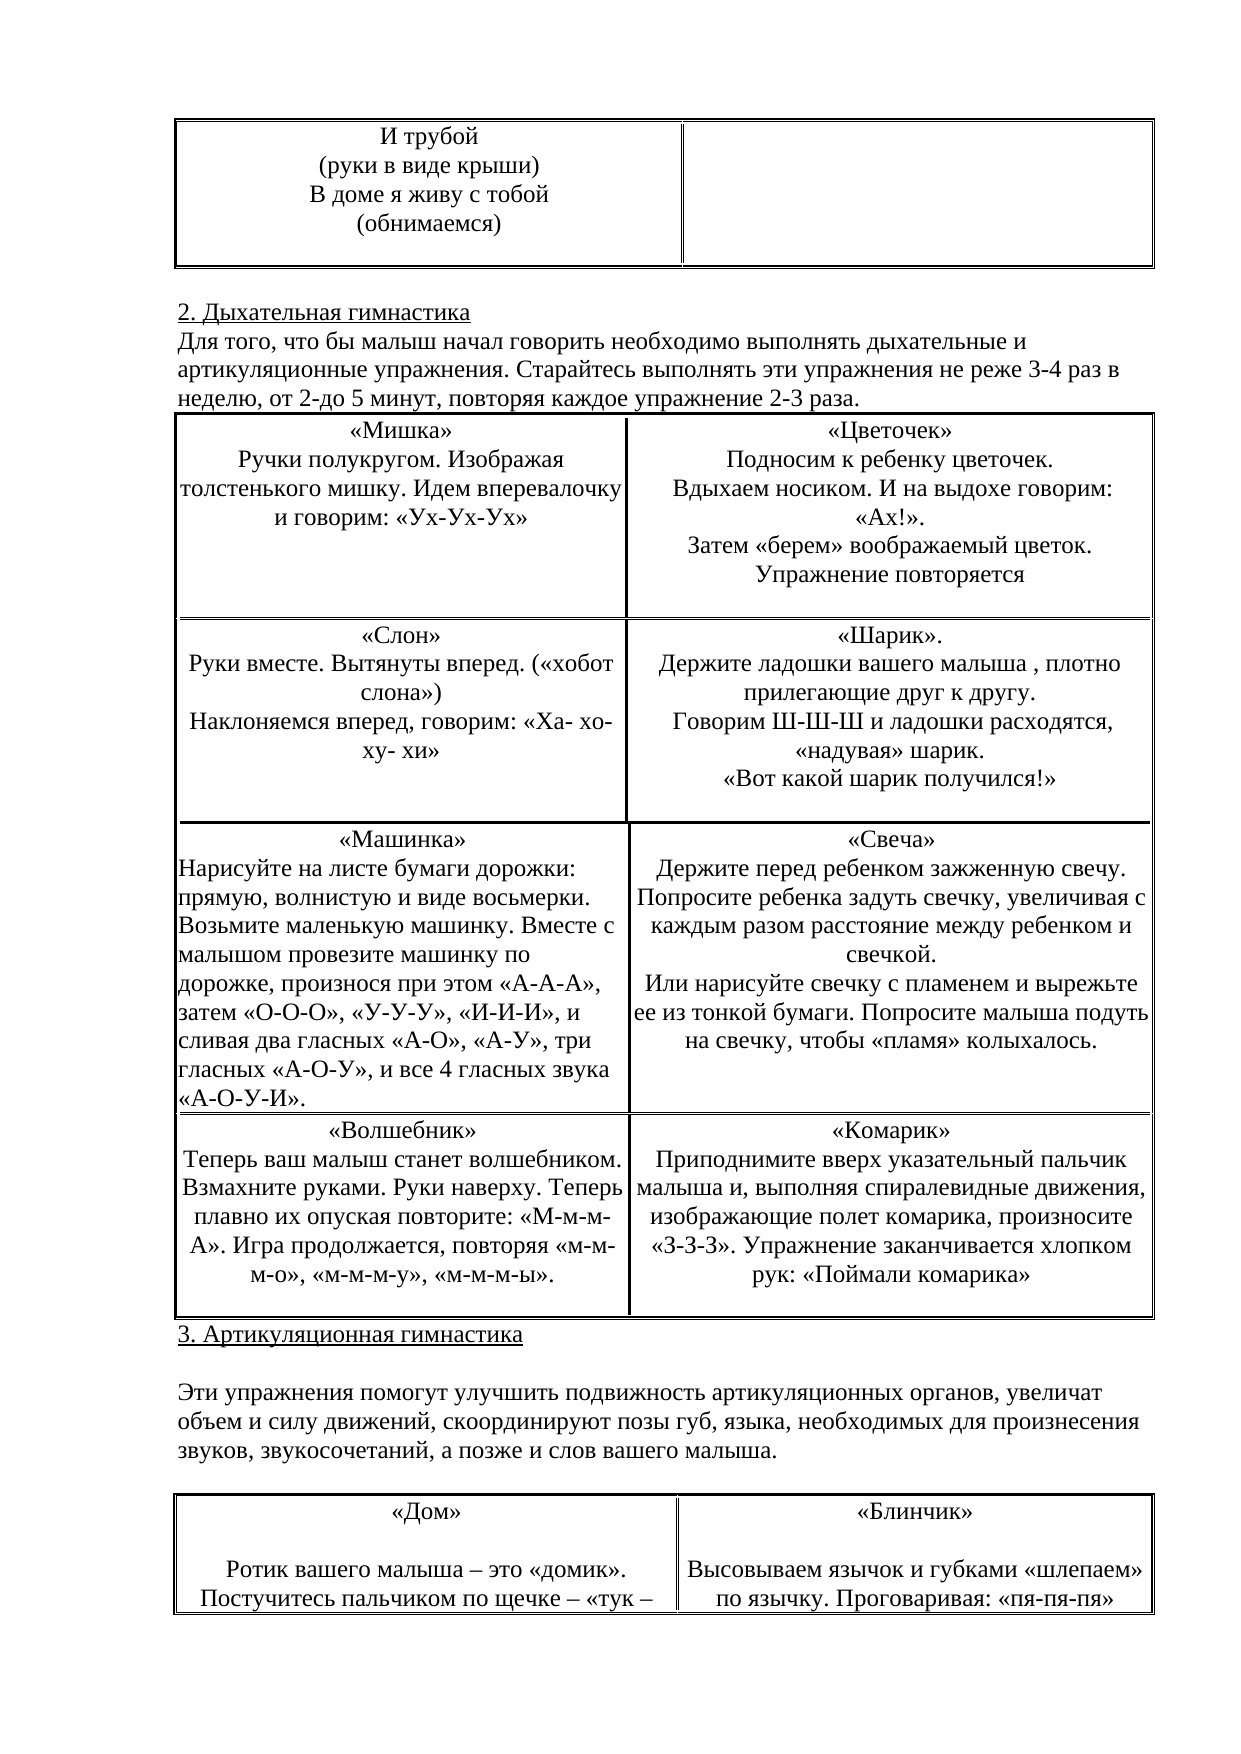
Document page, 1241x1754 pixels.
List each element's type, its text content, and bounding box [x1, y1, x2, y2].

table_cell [683, 122, 1152, 265]
table_cell «Шарик». Держите ладошки вашего малыша , плотно прилегающие друг к другу. Говорим Ш-Ш-Ш и ладошки расходятся, «надувая» шарик. «Вот какой шарик получился!» [626, 617, 1153, 821]
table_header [177, 1496, 677, 1611]
table_cell «Слон» Руки вместе. Вытянуты вперед. («хобот слона») Наклоняемся вперед, говорим: «Ха- хо- ху- хи» [176, 617, 626, 821]
table_cell «Свеча» Держите перед ребенком зажженную свечу. Попросите ребенка задуть свечку, увеличивая с каждым разом расстояние между ребенком и свечкой. Или нарисуйте свечку с пламенем и вырежьте ее из тонкой бумаги. Попросите малыша подуть на свечку, чтобы «пламя» колыхалось. [631, 821, 1152, 1112]
table_cell «Волшебник» Теперь ваш малыш станет волшебником. Взмахните руками. Руки наверху. Теперь плавно их опуская повторите: «М-м-м-А». Игра продолжается, повторяя «м-м-м-о», «м-м-м-у», «м-м-м-ы». [176, 1112, 629, 1316]
table_header «Цветочек» Подносим к ребенку цветочек. Вдыхаем носиком. И на выдохе говорим: «Ах!». Затем «берем» воображаемый цветок. Упражнение повторяется [626, 415, 1152, 617]
text Для того, что бы малыш начал говорить необходимо выполнять дыхательные и артикуляционные упражнения. Старайтесь выполнять эти упражнения не реже 3-4 раз в неделю, от 2-до 5 минут, повторяя каждое упражнение 2-3 раза. [177, 326, 1152, 412]
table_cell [177, 122, 682, 265]
table_header «Мишка» Ручки полукругом. Изображая толстенького мишку. Идем вперевалочку и говорим: «Ух-Ух-Ух» [177, 415, 626, 617]
text 3. Артикуляционная гимнастика [177, 1320, 1152, 1348]
table_cell «Комарик» Приподнимите вверх указательный пальчик малыша и, выполняя спиралевидные движения, изображающие полет комарика, произносите «З-З-З». Упражнение заканчивается хлопком рук: «Поймали комарика» [629, 1112, 1153, 1316]
text 2. Дыхательная гимнастика [177, 297, 1152, 326]
text Эти упражнения помогут улучшить подвижность артикуляционных органов, увеличат объем и силу движений, скоординируют позы губ, языка, необходимых для произнесения звуков, звукосочетаний, а позже и слов вашего малыша. [177, 1377, 1152, 1464]
table_cell «Машинка» Нарисуйте на листе бумаги дорожки: прямую, волнистую и виде восьмерки. Возьмите маленькую машинку. Вместе с малышом провезите машинку по дорожке, произнося при этом «А-А-А», затем «О-О-О», «У-У-У», «И-И-И», и сливая два гласных «А-О», «А-У», три гласных «А-О-У», и все 4 гласных звука «А-О-У-И». [177, 821, 628, 1112]
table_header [678, 1496, 1151, 1611]
